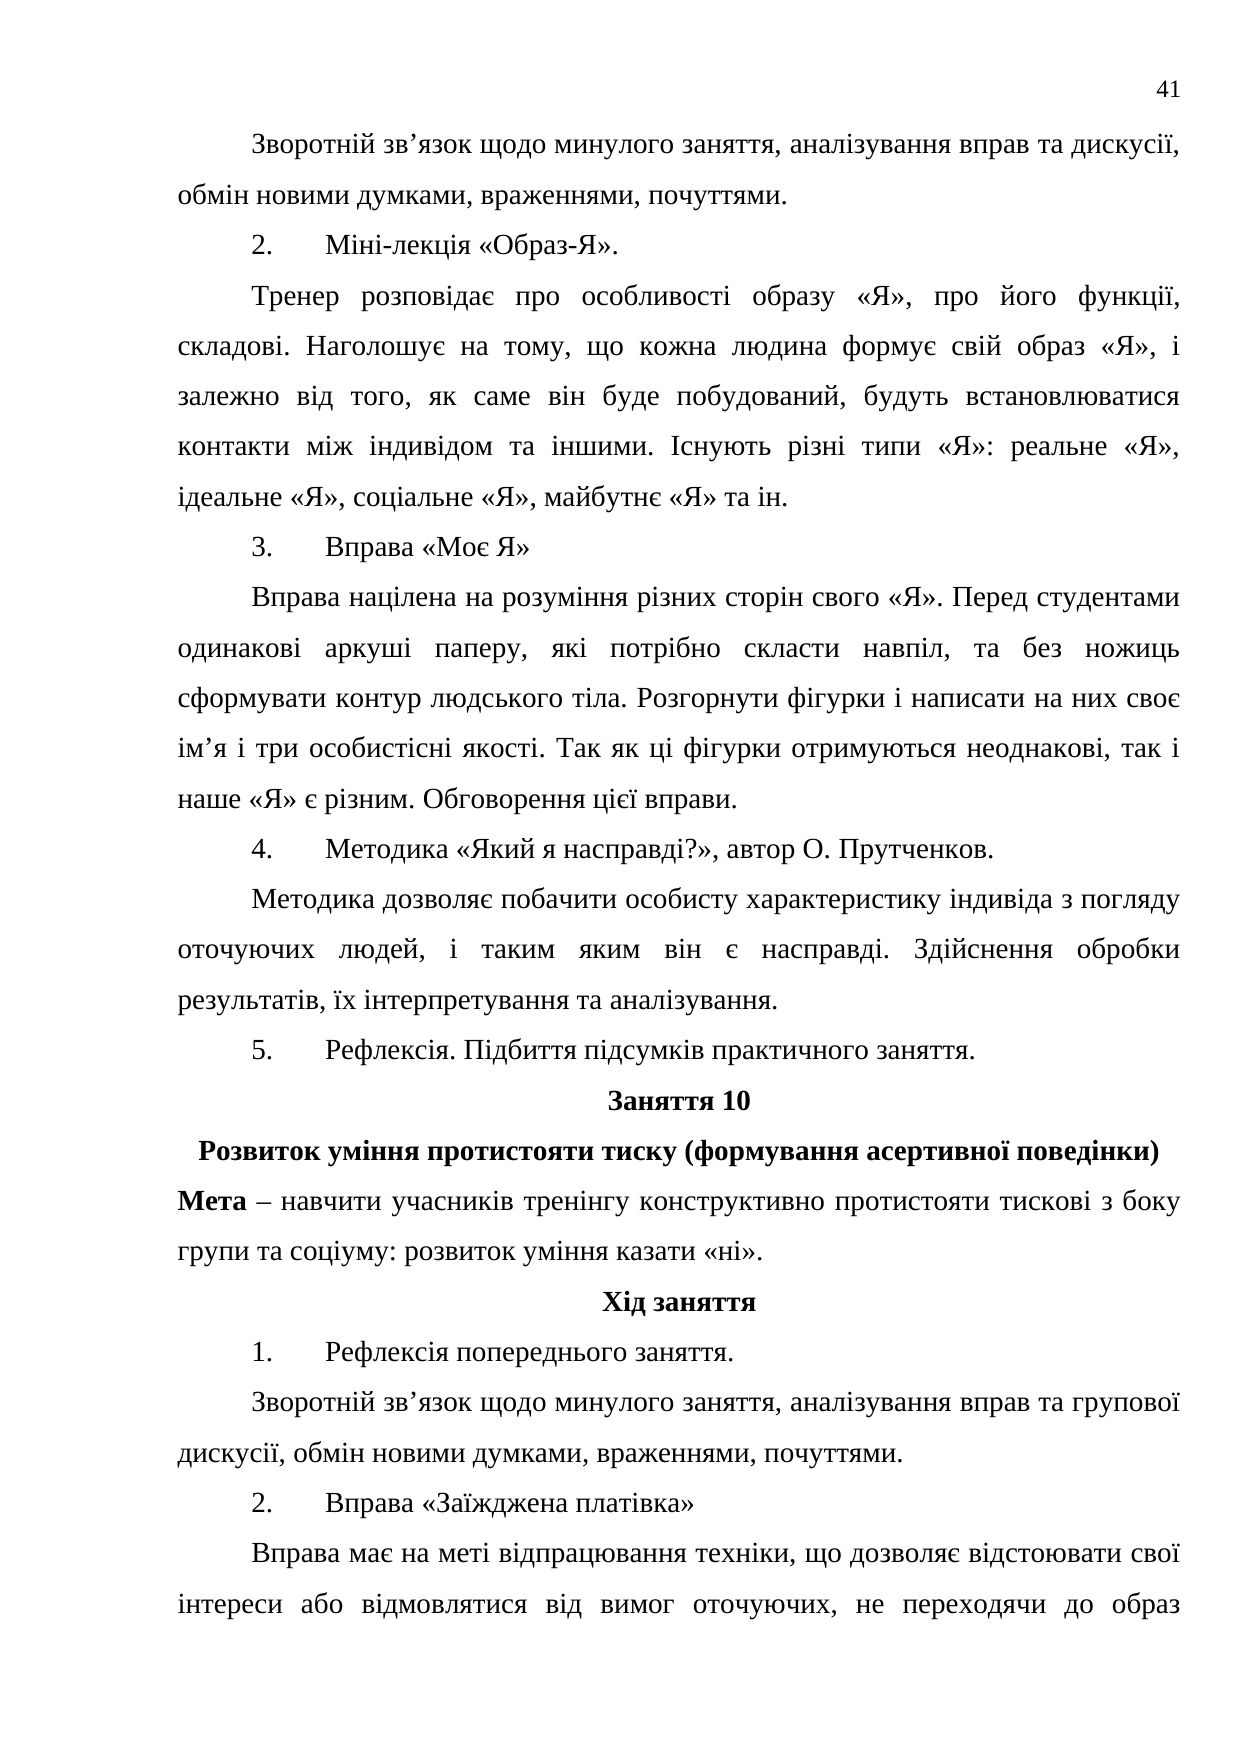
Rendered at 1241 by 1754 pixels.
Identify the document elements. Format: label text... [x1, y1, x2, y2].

text Зворотній зв’язок щодо минулого заняття, аналізування вправ та дискусії, обмін новими думками, враженнями, почуттями. [177, 127, 1181, 211]
text Методика дозволяє побачити особисту характеристику індивіда з погляду оточуючих людей, і таким яким він є насправді. Здійснення обробки результатів, їх інтерпретування та аналізування. [177, 881, 1181, 1016]
list Рефлексія попереднього заняття. [177, 1334, 1181, 1368]
list Вправа «Заїжджена платівка» [177, 1485, 1181, 1519]
text Зворотній зв’язок щодо минулого заняття, аналізування вправ та групової дискусії, обмін новими думками, враженнями, почуттями. [177, 1384, 1181, 1468]
text Мета – навчити учасників тренінгу конструктивно протистояти тискові з боку групи та соціуму: розвиток уміння казати «ні». [177, 1183, 1181, 1267]
text Заняття 10 [177, 1083, 1181, 1116]
text Розвиток уміння протистояти тиску (формування асертивної поведінки) [177, 1133, 1181, 1166]
list Міні-лекція «Образ-Я». [177, 227, 1181, 261]
text Вправа націлена на розуміння різних сторін свого «Я». Перед студентами одинакові аркуші паперу, які потрібно скласти навпіл, та без ножиць сформувати контур людського тіла. Розгорнути фігурки і написати на них своє ім’я і три особистісні якості. Так як ці фігурки отримуються неоднакові, так і наше «Я» є різним. Обговорення цієї вправи. [177, 579, 1181, 814]
list Методика «Який я насправді?», автор О. Прутченков. [177, 831, 1181, 864]
list Рефлексія. Підбиття підсумків практичного заняття. [177, 1032, 1181, 1066]
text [177, 1535, 1181, 1619]
text Хід заняття [177, 1284, 1181, 1317]
text Тренер розповідає про особливості образу «Я», про його функції, складові. Наголошує на тому, що кожна людина формує свій образ «Я», і залежно від того, як саме він буде побудований, будуть встановлюватися контакти між індивідом та іншими. Існують різні типи «Я»: реальне «Я», ідеальне «Я», соціальне «Я», майбутнє «Я» та ін. [177, 278, 1181, 512]
list Вправа «Моє Я» [177, 529, 1181, 563]
